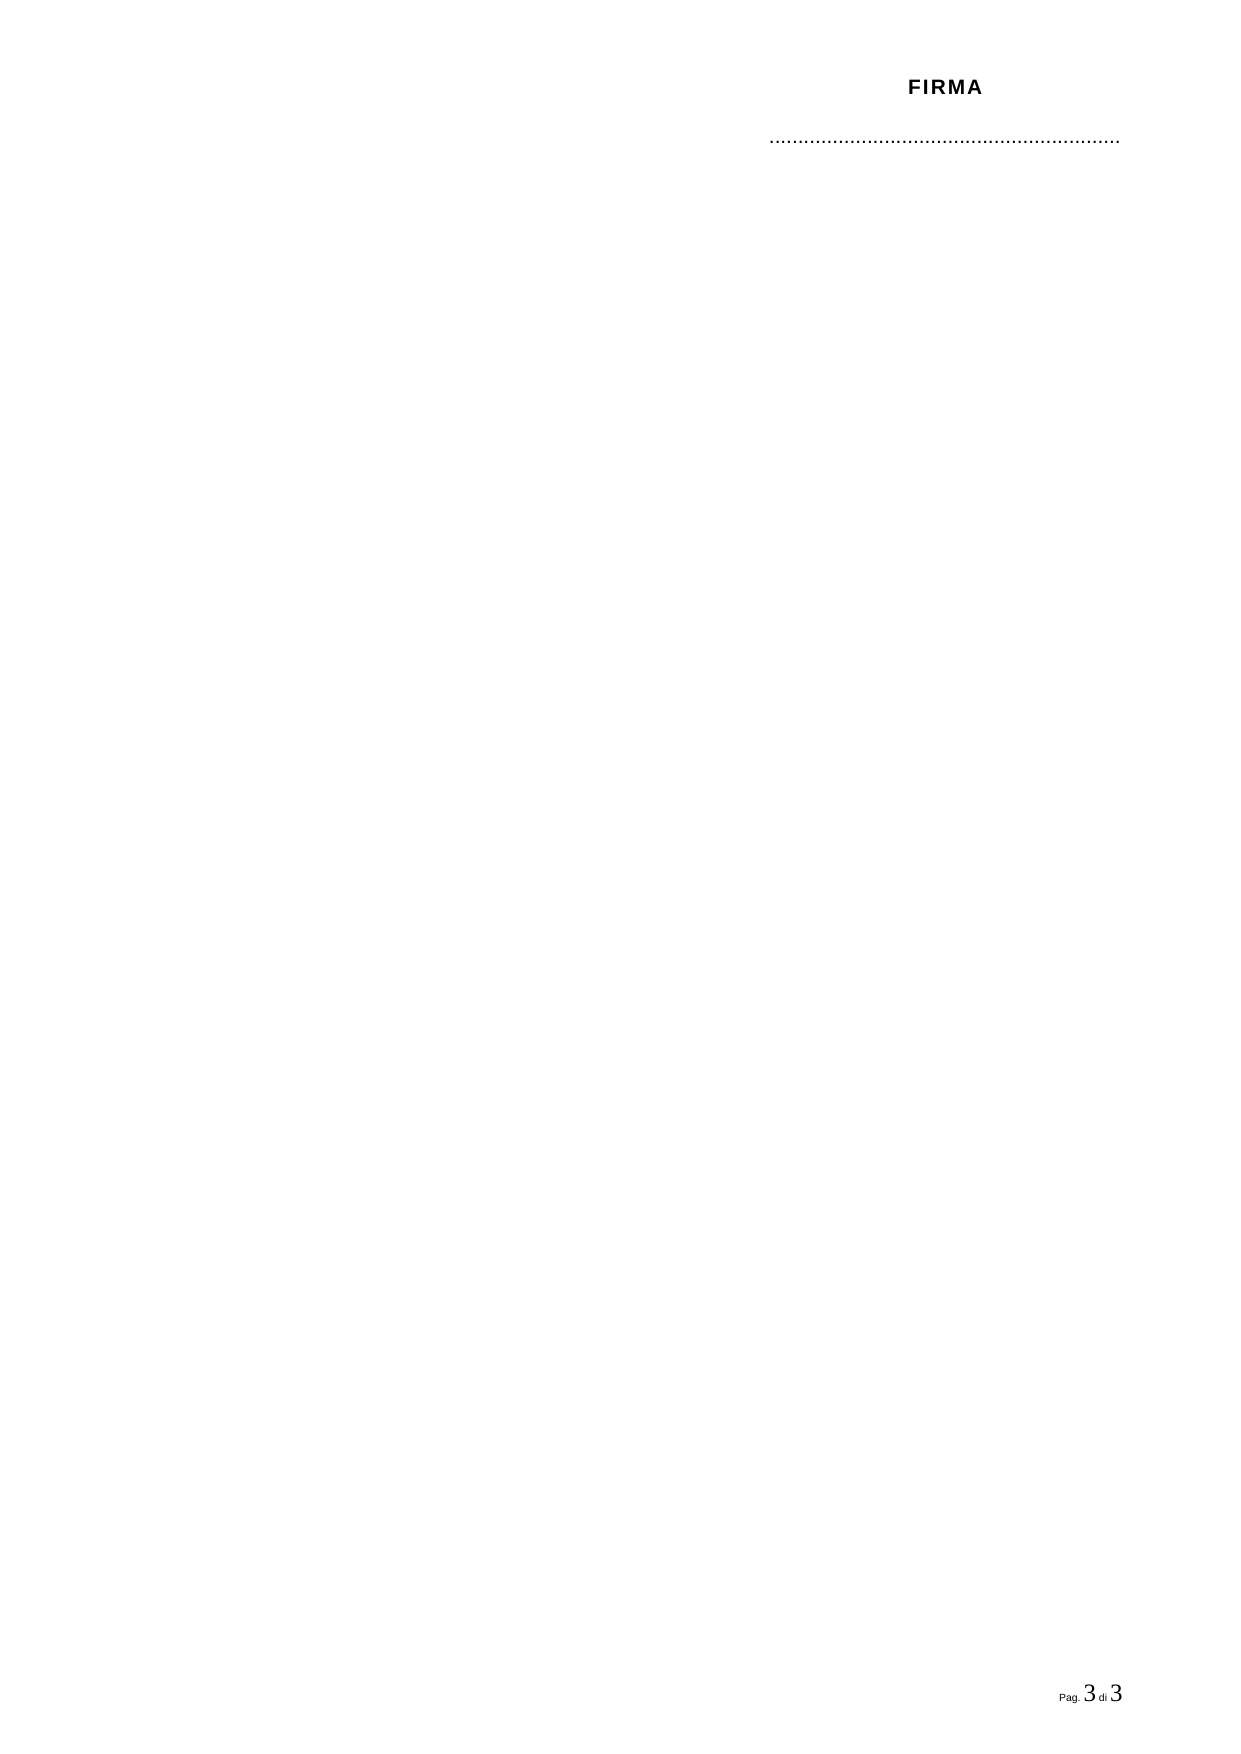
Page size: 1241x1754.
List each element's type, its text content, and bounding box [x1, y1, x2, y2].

text ............................................................. [768, 124, 1122, 148]
text FIRMA [768, 75, 1122, 99]
